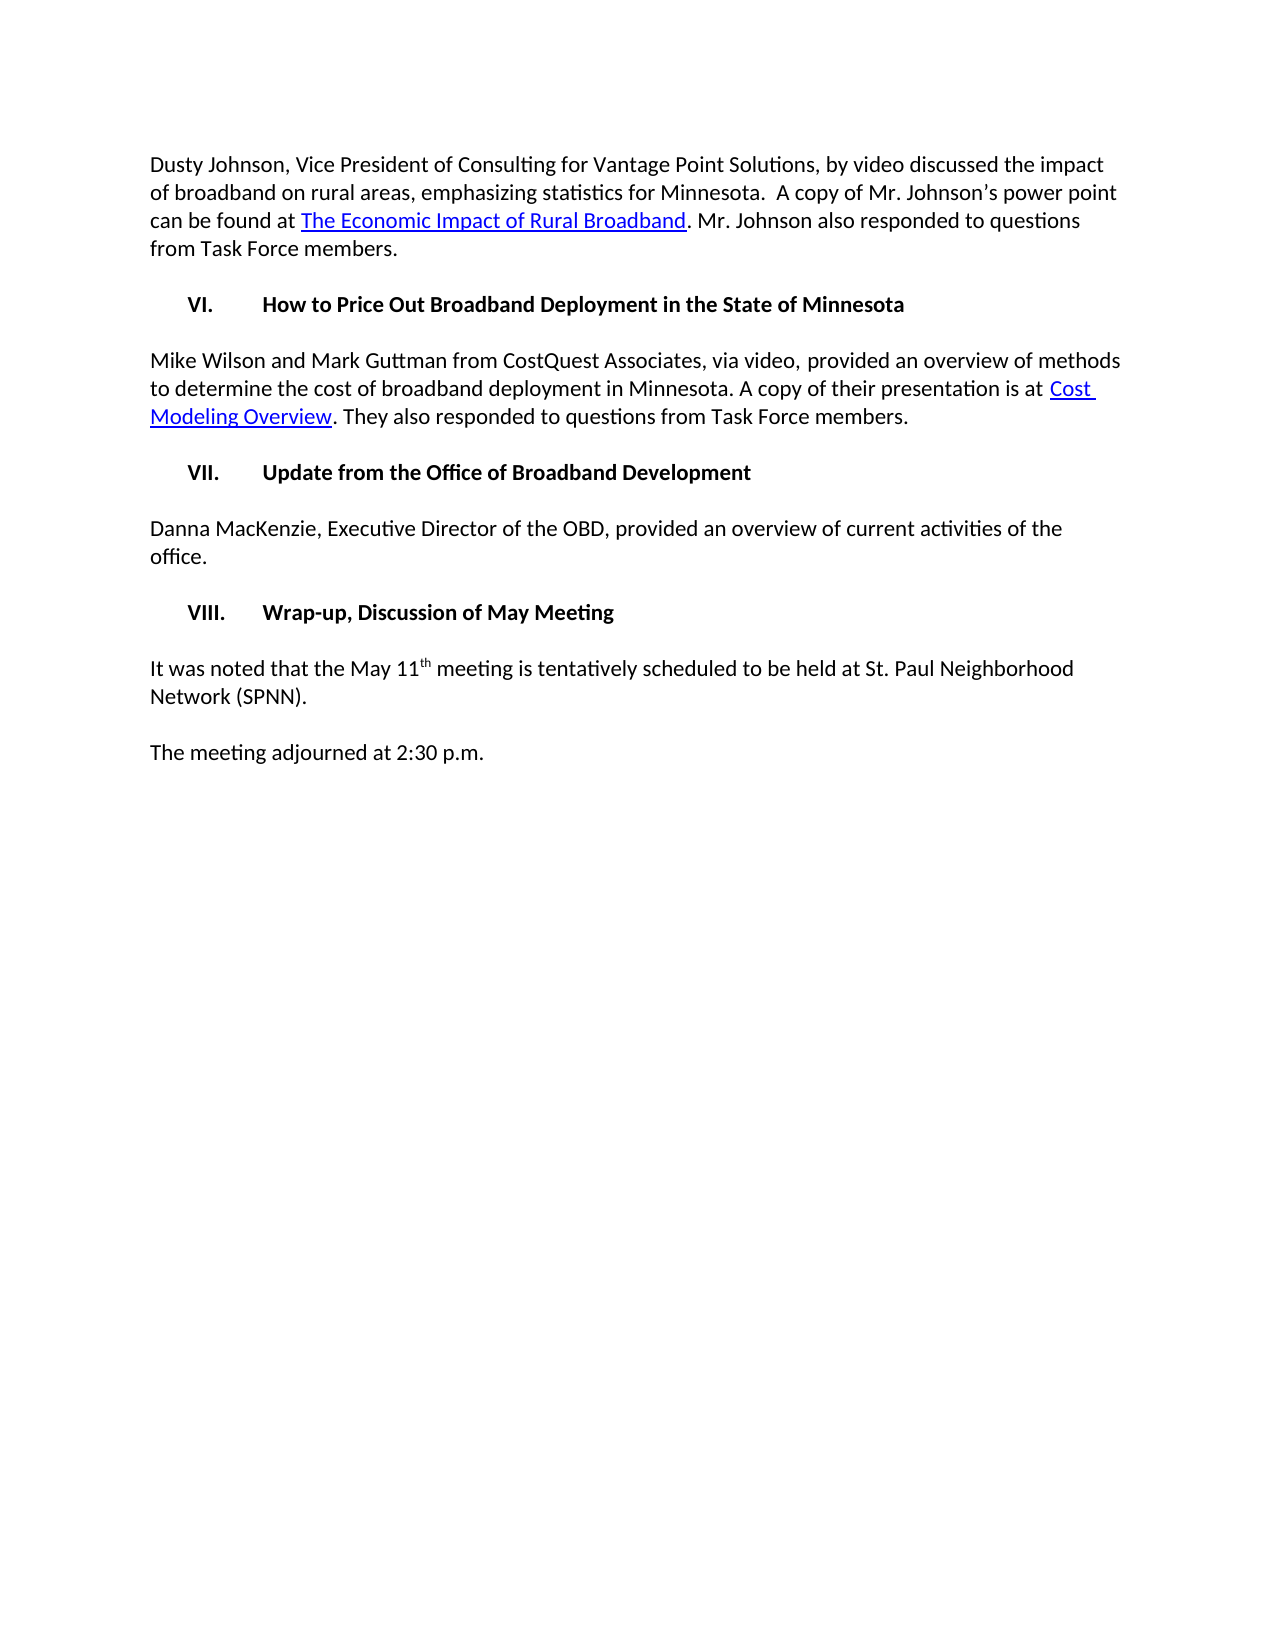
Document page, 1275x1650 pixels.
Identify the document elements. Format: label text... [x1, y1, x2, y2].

text Dusty Johnson, Vice President of Consulting for Vantage Point Solutions, by video discussed the impact of broadband on rural areas, emphasizing statistics for Minnesota. A copy of Mr. Johnson’s power point can be found at The Economic Impact of Rural Broadband. Mr. Johnson also responded to questions from Task Force members. [150, 150, 1125, 262]
list Update from the Office of Broadband Development [187, 458, 1125, 486]
text Danna MacKenzie, Executive Director of the OBD, provided an overview of current activities of the office. [150, 514, 1125, 570]
list How to Price Out Broadband Deployment in the State of Minnesota [187, 290, 1125, 318]
text It was noted that the May 11th meeting is tentatively scheduled to be held at St. Paul Neighborhood Network (SPNN). [150, 654, 1125, 710]
text The meeting adjourned at 2:30 p.m. [150, 738, 1125, 766]
text Mike Wilson and Mark Guttman from CostQuest Associates, via video, provided an overview of methods to determine the cost of broadband deployment in Minnesota. A copy of their presentation is at Cost Modeling Overview. They also responded to questions from Task Force members. [150, 346, 1125, 430]
list Wrap-up, Discussion of May Meeting [187, 598, 1125, 626]
